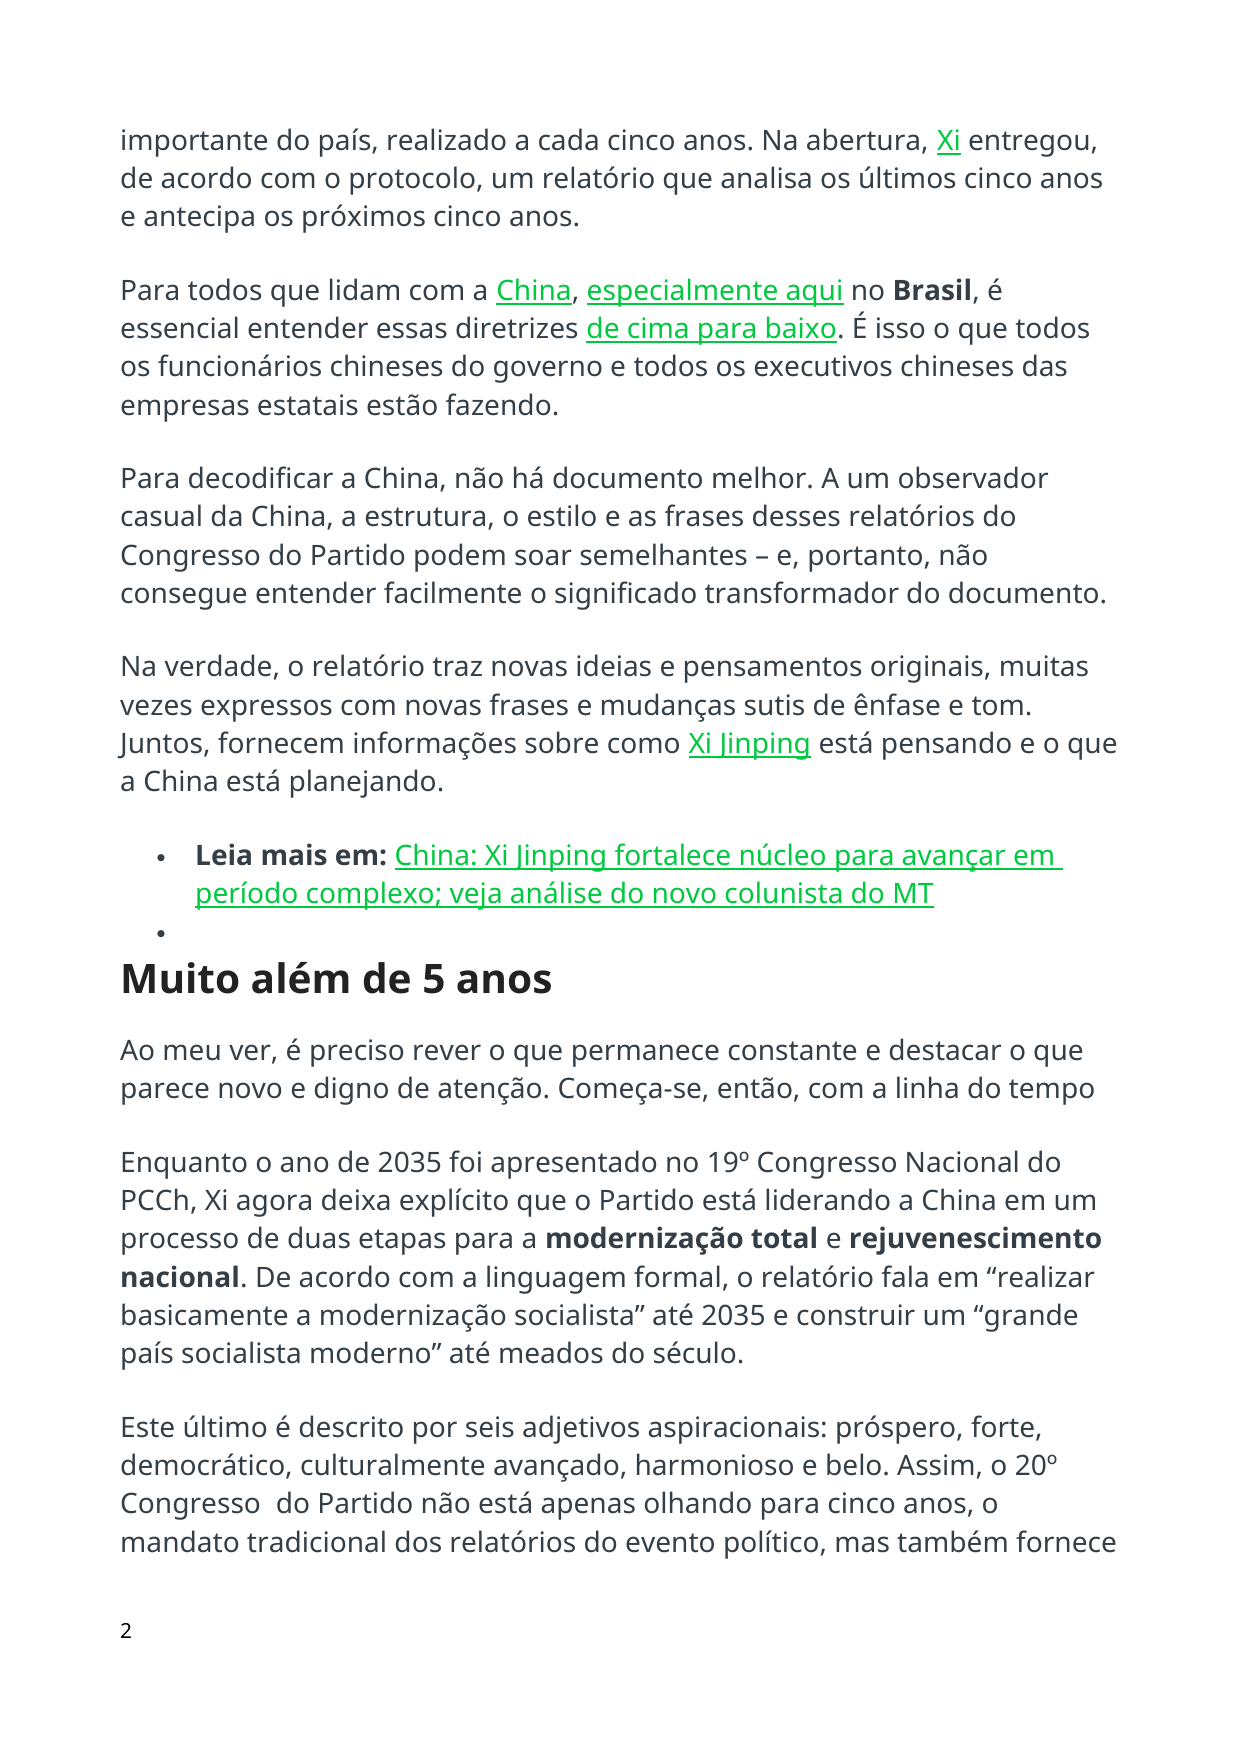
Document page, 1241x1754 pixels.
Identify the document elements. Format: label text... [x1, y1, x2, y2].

text Enquanto o ano de 2035 foi apresentado no 19º Congresso Nacional do PCCh, Xi agora deixa explícito que o Partido está liderando a China em um processo de duas etapas para a modernização total e rejuvenescimento nacional. De acordo com a linguagem formal, o relatório fala em “realizar basicamente a modernização socialista” até 2035 e construir um “grande país socialista moderno” até meados do século. [120, 1142, 1120, 1372]
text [120, 120, 1120, 235]
text Ao meu ver, é preciso rever o que permanece constante e destacar o que parece novo e digno de atenção. Começa-se, então, com a linha do tempo [120, 1030, 1120, 1107]
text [120, 1407, 1120, 1560]
text Para todos que lidam com a China, especialmente aqui no Brasil, é essencial entender essas diretrizes de cima para baixo. É isso o que todos os funcionários chineses do governo e todos os executivos chineses das empresas estatais estão fazendo. [120, 270, 1120, 423]
text Para decodificar a China, não há documento melhor. A um observador casual da China, a estrutura, o estilo e as frases desses relatórios do Congresso do Partido podem soar semelhantes – e, portanto, não consegue entender facilmente o significado transformador do documento. [120, 458, 1120, 612]
text Na verdade, o relatório traz novas ideias e pensamentos originais, muitas vezes expressos com novas frases e mudanças sutis de ênfase e tom. Juntos, fornecem informações sobre como Xi Jinping está pensando e o que a China está planejando. [120, 647, 1120, 800]
list Leia mais em: China: Xi Jinping fortalece núcleo para avançar em período complexo; veja análise do novo colunista do MT [157, 835, 1120, 912]
text Muito além de 5 anos [120, 950, 1120, 1005]
